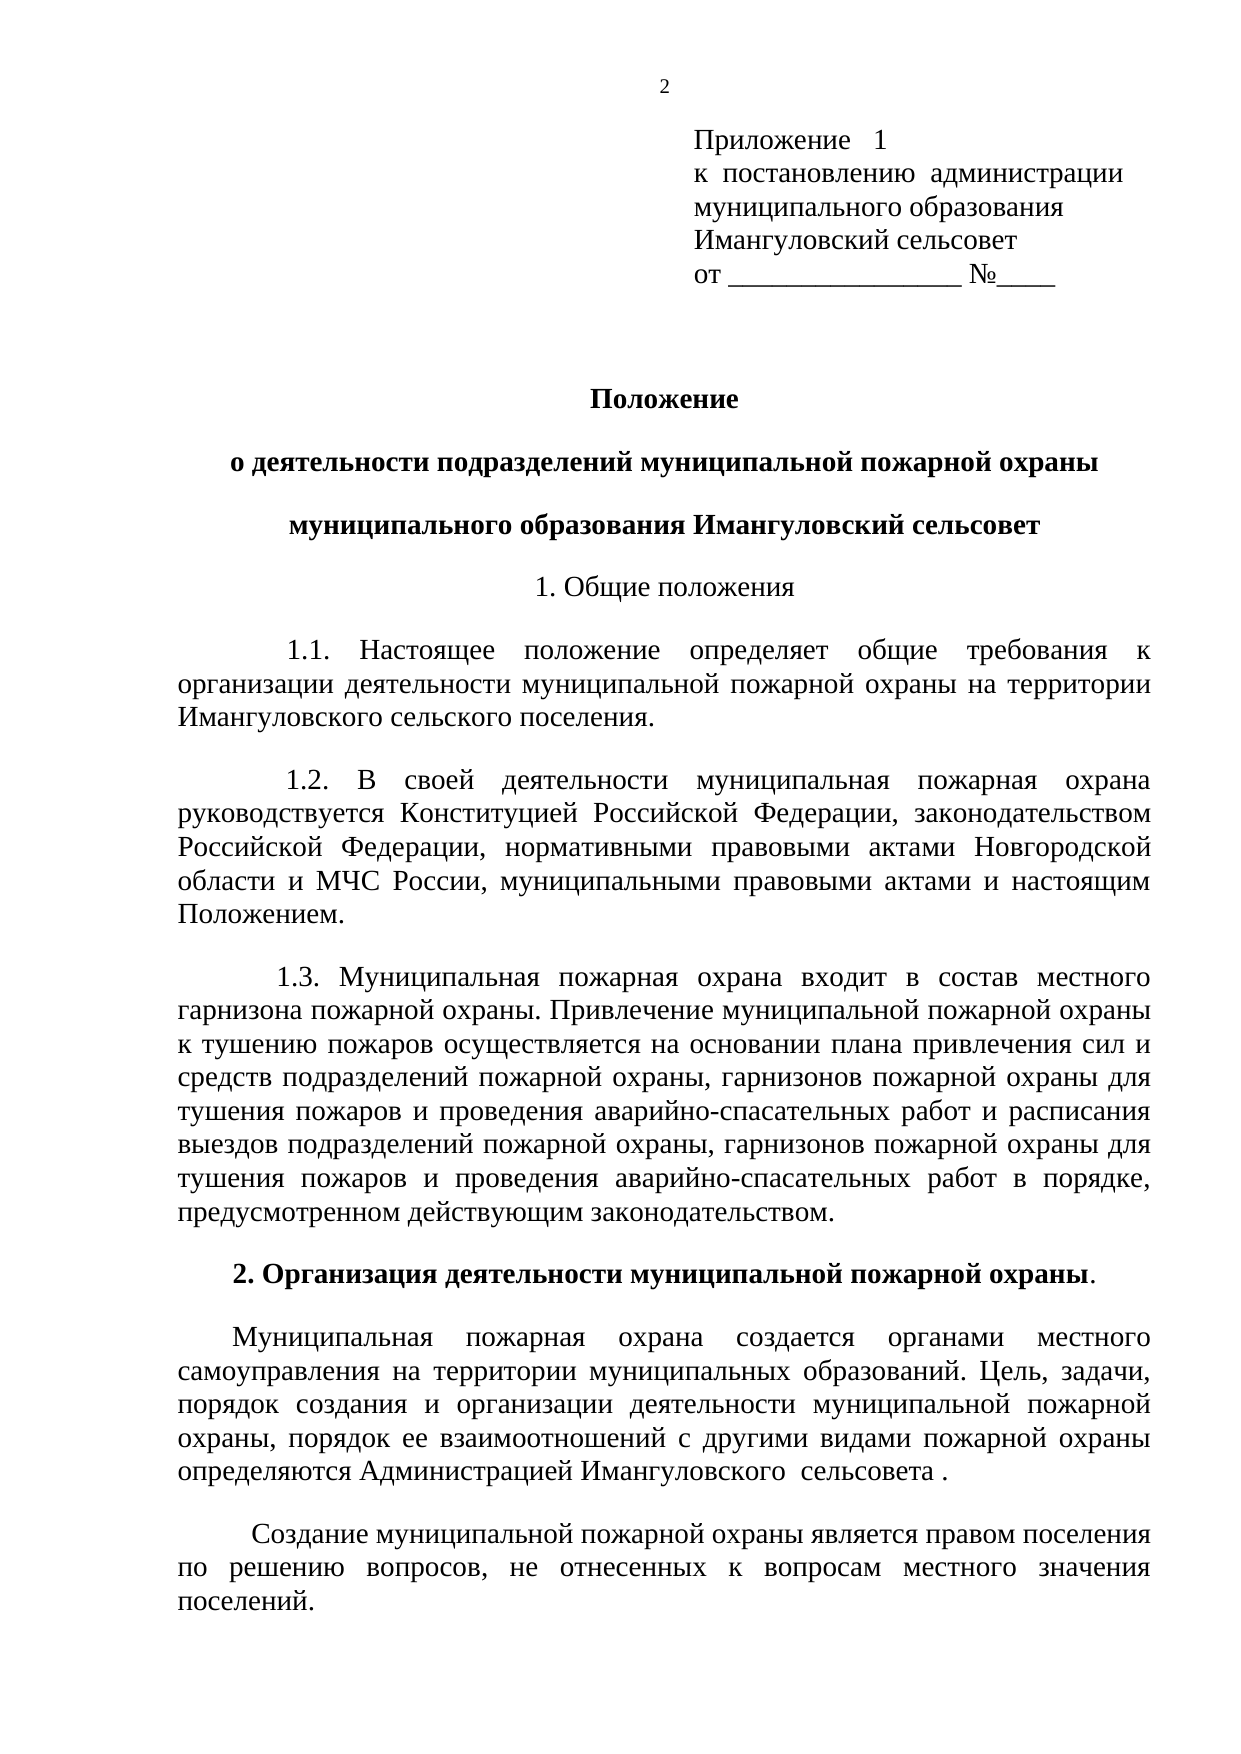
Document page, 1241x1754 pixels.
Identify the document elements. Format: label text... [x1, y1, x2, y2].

text 1.1. Настоящее положение определяет общие требования к организации деятельности муниципальной пожарной охраны на территории Имангуловского сельского поселения. [177, 632, 1152, 733]
text муниципального образования [398, 189, 1152, 222]
text 1.3. Муниципальная пожарная охрана входит в состав местного гарнизона пожарной охраны. Привлечение муниципальной пожарной охраны к тушению пожаров осуществляется на основании плана привлечения сил и средств подразделений пожарной охраны, гарнизонов пожарной охраны для тушения пожаров и проведения аварийно-спасательных работ и расписания выездов подразделений пожарной охраны, гарнизонов пожарной охраны для тушения пожаров и проведения аварийно-спасательных работ в порядке, предусмотренном действующим законодательством. [177, 959, 1152, 1227]
text о деятельности подразделений муниципальной пожарной охраны [177, 444, 1152, 478]
text от ________________ №____ [620, 256, 1152, 289]
text Имангуловский сельсовет [295, 222, 1152, 256]
text к постановлению администрации [693, 155, 1152, 189]
text Муниципальная пожарная охрана создается органами местного самоуправления на территории муниципальных образований. Цель, задачи, порядок создания и организации деятельности муниципальной пожарной охраны, порядок ее взаимоотношений с другими видами пожарной охраны определяются Администрацией Имангуловского сельсовета . [177, 1319, 1152, 1487]
text муниципального образования Имангуловский сельсовет [177, 507, 1152, 540]
text Приложение 1 [619, 122, 1152, 155]
text Создание муниципальной пожарной охраны является правом поселения по решению вопросов, не отнесенных к вопросам местного значения поселений. [177, 1516, 1152, 1617]
text 1. Общие положения [177, 569, 1152, 603]
text Положение [177, 381, 1152, 415]
text 2. Организация деятельности муниципальной пожарной охраны. [177, 1256, 1152, 1290]
text 1.2. В своей деятельности муниципальная пожарная охрана руководствуется Конституцией Российской Федерации, законодательством Российской Федерации, нормативными правовыми актами Новгородской области и МЧС России, муниципальными правовыми актами и настоящим Положением. [177, 762, 1152, 930]
